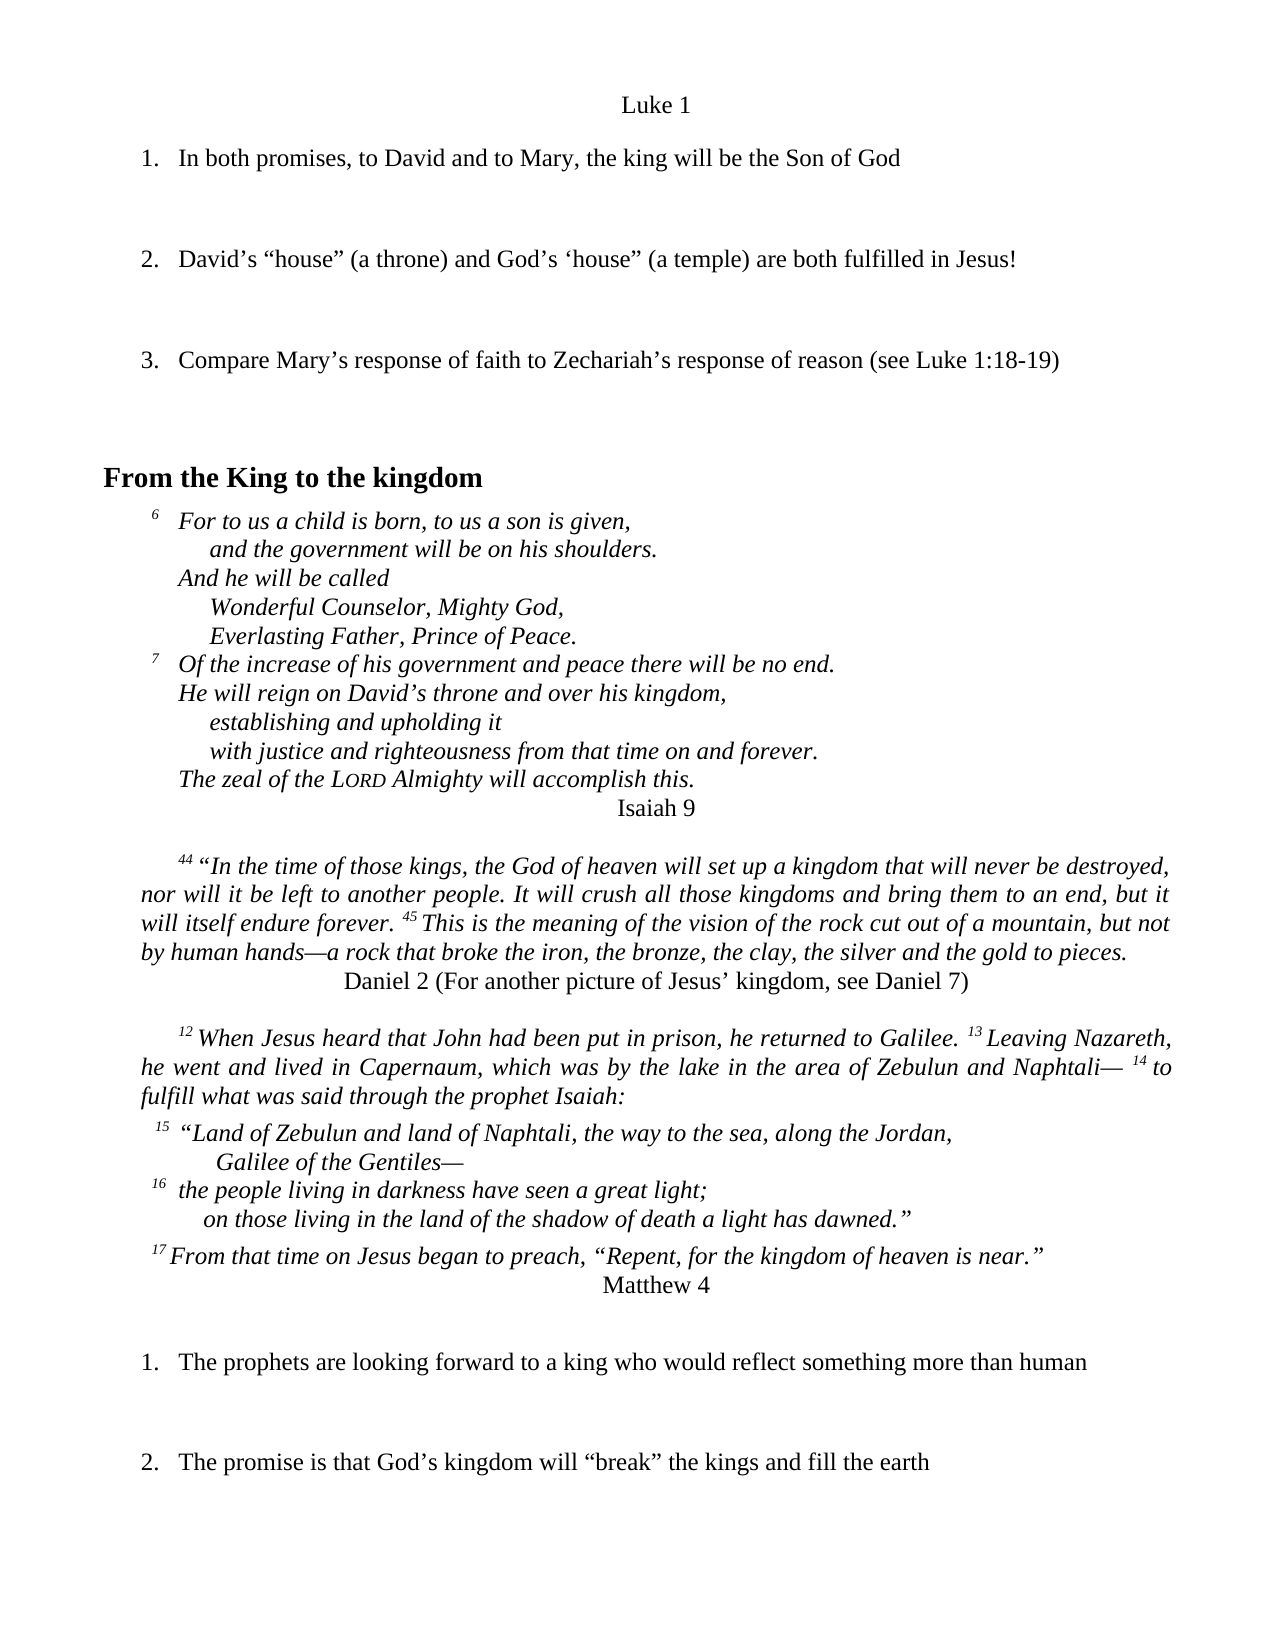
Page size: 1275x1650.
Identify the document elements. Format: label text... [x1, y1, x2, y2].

text 3. Compare Mary’s response of faith to Zechariah’s response of reason (see Luke 1:18-19) [141, 345, 1172, 373]
text 1. The prophets are looking forward to a king who would reflect something more than human [141, 1347, 1172, 1375]
text And he will be called [178, 563, 1172, 592]
text The zeal of the Lord Almighty will accomplish this. [178, 764, 1172, 793]
text 2. The promise is that God’s kingdom will “break” the kings and fill the earth [141, 1447, 1172, 1476]
text 2. David’s “house” (a throne) and God’s ‘house” (a temple) are both fulfilled in Jesus! [141, 244, 1172, 272]
text Daniel 2 (For another picture of Jesus’ kingdom, see Daniel 7) [141, 966, 1172, 994]
text and the government will be on his shoulders. [197, 534, 1172, 563]
text 1. In both promises, to David and to Mary, the king will be the Son of God [141, 143, 1172, 172]
text 7 Of the increase of his government and peace there will be no end. [141, 649, 1172, 678]
text Wonderful Counselor, Mighty God, [197, 592, 1172, 621]
text 17 From that time on Jesus began to preach, “Repent, for the kingdom of heaven is near.” [103, 1241, 1172, 1270]
text on those living in the land of the shadow of death a light has dawned.” [178, 1204, 1172, 1233]
text Isaiah 9 [141, 793, 1172, 822]
text establishing and upholding it [178, 707, 1172, 736]
text 16 the people living in darkness have seen a great light; [141, 1175, 1172, 1204]
text with justice and righteousness from that time on and forever. [197, 736, 1172, 764]
text Luke 1 [141, 90, 1172, 119]
text Matthew 4 [141, 1270, 1172, 1299]
text Everlasting Father, Prince of Peace. [197, 621, 1172, 649]
text 6 For to us a child is born, to us a son is given, [141, 506, 1172, 534]
text Galilee of the Gentiles— [197, 1147, 1172, 1175]
text 12 When Jesus heard that John had been put in prison, he returned to Galilee. 13 Leaving Nazareth, he went and lived in Capernaum, which was by the lake in the area of Zebulun and Naphtali— 14 to fulfill what was said through the prophet Isaiah: [141, 1023, 1172, 1109]
text 15 “Land of Zebulun and land of Naphtali, the way to the sea, along the Jordan, [141, 1118, 1172, 1147]
text He will reign on David’s throne and over his kingdom, [178, 678, 1172, 707]
text 44 “In the time of those kings, the God of heaven will set up a kingdom that will never be destroyed, nor will it be left to another people. It will crush all those kingdoms and bring them to an end, but it will itself endure forever. 45 This is the meaning of the vision of the rock cut out of a mountain, but not by human hands—a rock that broke the iron, the bronze, the clay, the silver and the gold to pieces. [141, 851, 1172, 966]
text From the King to the kingdom [103, 460, 1172, 493]
